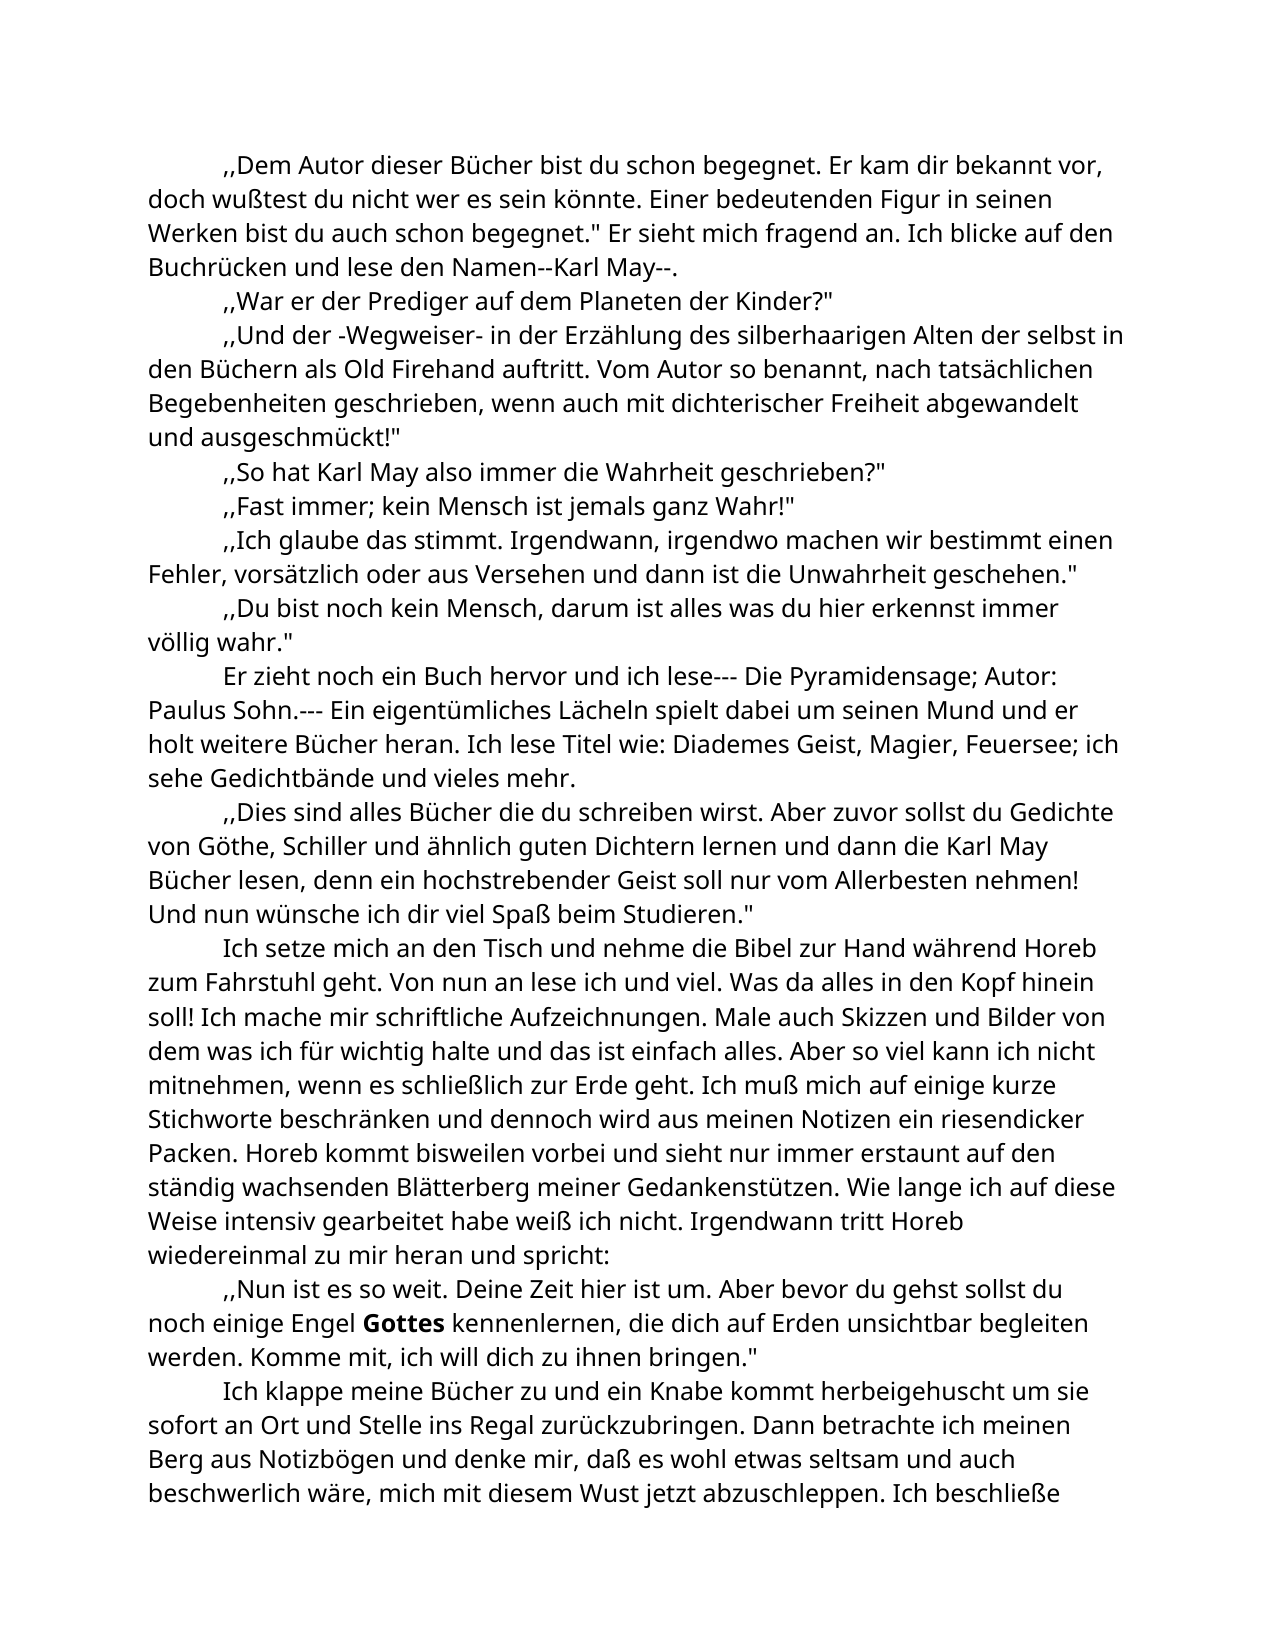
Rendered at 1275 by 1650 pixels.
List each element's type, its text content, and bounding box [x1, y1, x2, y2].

text ,,Dies sind alles Bücher die du schreiben wirst. Aber zuvor sollst du Gedichte von Göthe, Schiller und ähnlich guten Dichtern lernen und dann die Karl May Bücher lesen, denn ein hochstrebender Geist soll nur vom Allerbesten nehmen! Und nun wünsche ich dir viel Spaß beim Studieren." [148, 795, 1127, 931]
text ,,Ich glaube das stimmt. Irgendwann, irgendwo machen wir bestimmt einen Fehler, vorsätzlich oder aus Versehen und dann ist die Unwahrheit geschehen." [148, 522, 1127, 590]
text Ich setze mich an den Tisch und nehme die Bibel zur Hand während Horeb zum Fahrstuhl geht. Von nun an lese ich und viel. Was da alles in den Kopf hinein soll! Ich mache mir schriftliche Aufzeichnungen. Male auch Skizzen und Bilder von dem was ich für wichtig halte und das ist einfach alles. Aber so viel kann ich nicht mitnehmen, wenn es schließlich zur Erde geht. Ich muß mich auf einige kurze Stichworte beschränken und dennoch wird aus meinen Notizen ein riesendicker Packen. Horeb kommt bisweilen vorbei und sieht nur immer erstaunt auf den ständig wachsenden Blätterberg meiner Gedankenstützen. Wie lange ich auf diese Weise intensiv gearbeitet habe weiß ich nicht. Irgendwann tritt Horeb wiedereinmal zu mir heran und spricht: [148, 931, 1127, 1272]
text ,,Nun ist es so weit. Deine Zeit hier ist um. Aber bevor du gehst sollst du noch einige Engel Gottes kennenlernen, die dich auf Erden unsichtbar begleiten werden. Komme mit, ich will dich zu ihnen bringen." [148, 1272, 1127, 1374]
text Er zieht noch ein Buch hervor und ich lese--- Die Pyramidensage; Autor: Paulus Sohn.--- Ein eigentümliches Lächeln spielt dabei um seinen Mund und er holt weitere Bücher heran. Ich lese Titel wie: Diademes Geist, Magier, Feuersee; ich sehe Gedichtbände und vieles mehr. [148, 658, 1127, 795]
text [148, 1374, 1127, 1510]
text ,,Du bist noch kein Mensch, darum ist alles was du hier erkennst immer völlig wahr." [148, 590, 1127, 658]
text ,,War er der Prediger auf dem Planeten der Kinder?" [148, 284, 1127, 318]
text ,,Dem Autor dieser Bücher bist du schon begegnet. Er kam dir bekannt vor, doch wußtest du nicht wer es sein könnte. Einer bedeutenden Figur in seinen Werken bist du auch schon begegnet." Er sieht mich fragend an. Ich blicke auf den Buchrücken und lese den Namen--Karl May--. [148, 148, 1127, 284]
text ,,So hat Karl May also immer die Wahrheit geschrieben?" [148, 454, 1127, 488]
text ,,Und der -Wegweiser- in der Erzählung des silberhaarigen Alten der selbst in den Büchern als Old Firehand auftritt. Vom Autor so benannt, nach tatsächlichen Begebenheiten geschrieben, wenn auch mit dichterischer Freiheit abgewandelt und ausgeschmückt!" [148, 318, 1127, 454]
text ,,Fast immer; kein Mensch ist jemals ganz Wahr!" [148, 488, 1127, 522]
